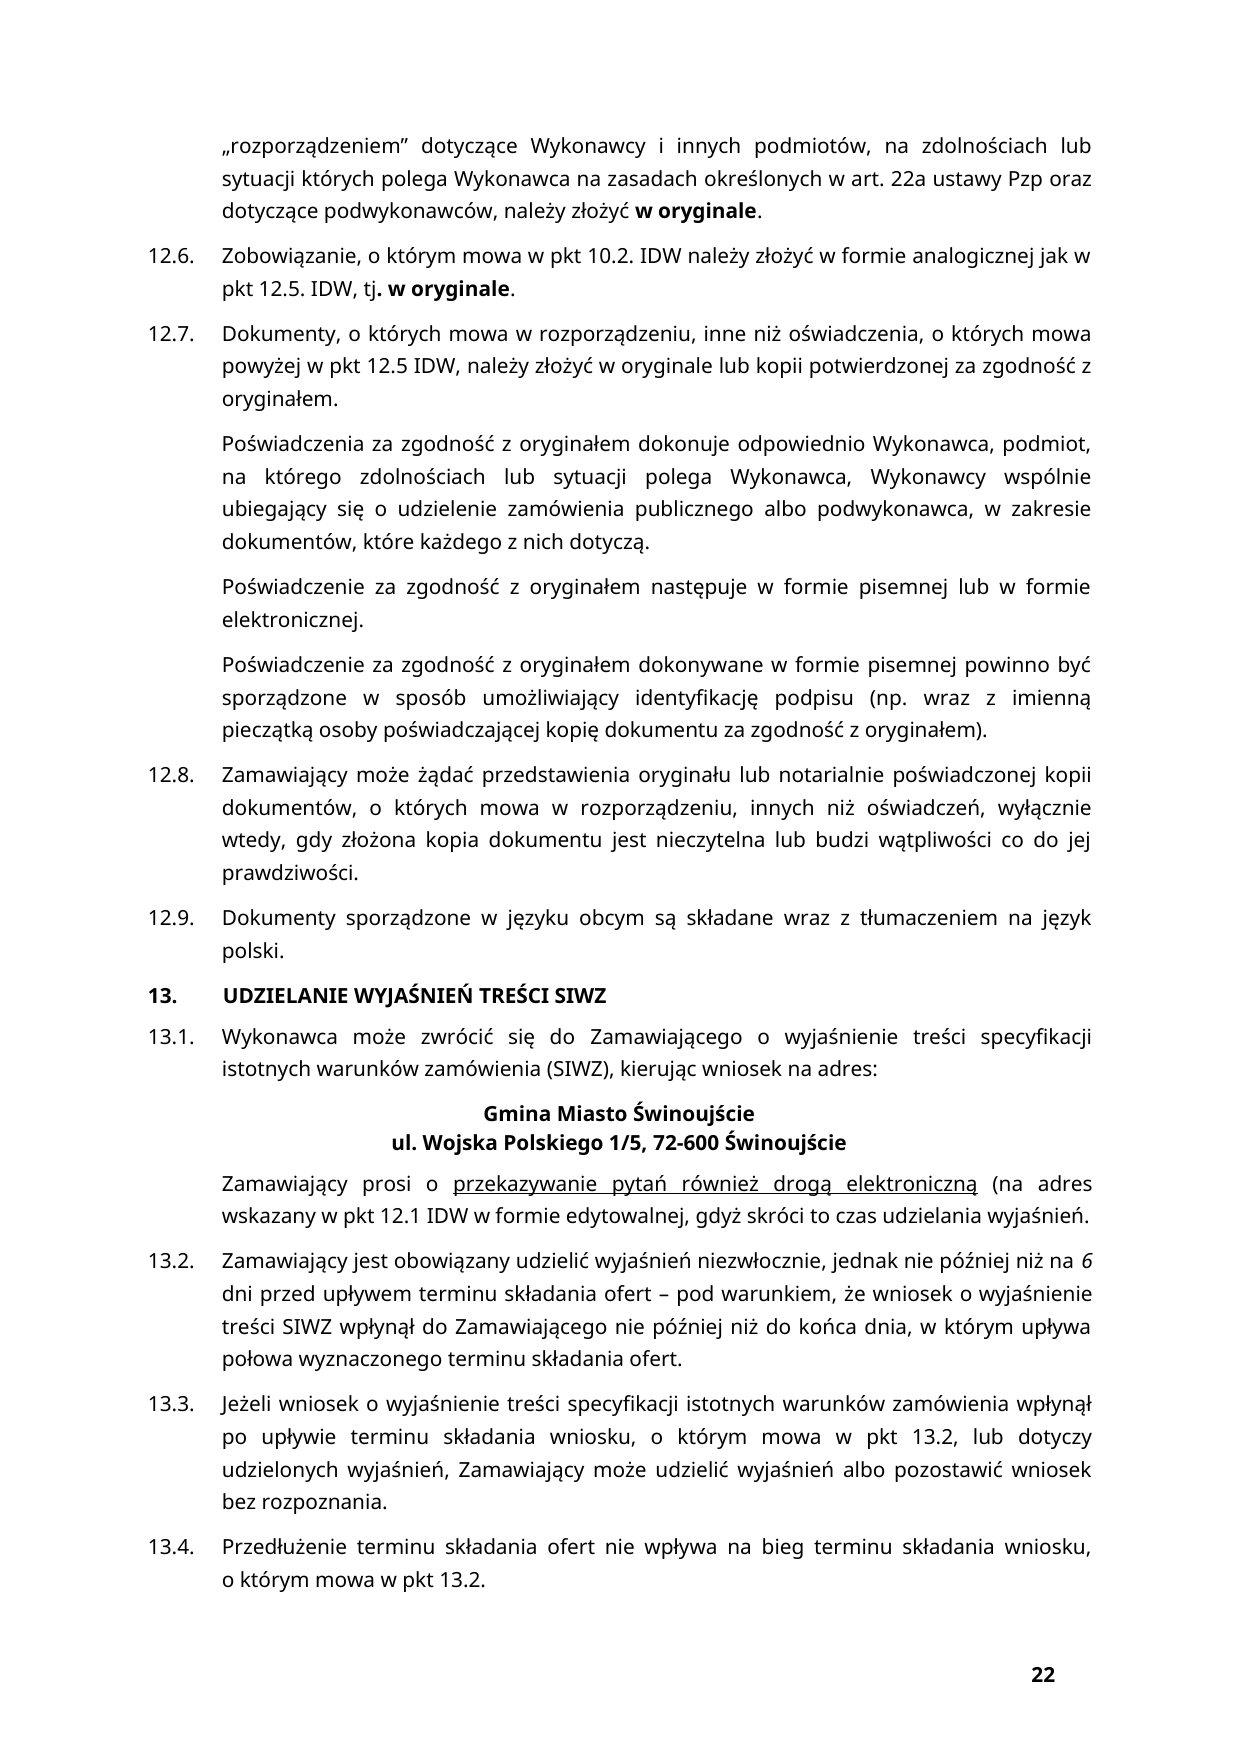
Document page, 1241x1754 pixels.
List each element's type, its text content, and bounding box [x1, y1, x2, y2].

list Przedłużenie terminu składania ofert nie wpływa na bieg terminu składania wniosku, o którym mowa w pkt 13.2. [148, 1532, 1092, 1593]
text 12.9. Dokumenty sporządzone w języku obcym są składane wraz z tłumaczeniem na język polski. [148, 903, 1092, 964]
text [148, 131, 1092, 225]
text Gmina Miasto Świnoujście [148, 1099, 1090, 1128]
list Jeżeli wniosek o wyjaśnienie treści specyfikacji istotnych warunków zamówienia wpłynął po upływie terminu składania wniosku, o którym mowa w pkt 13.2, lub dotyczy udzielonych wyjaśnień, Zamawiający może udzielić wyjaśnień albo pozostawić wniosek bez rozpoznania. [148, 1389, 1092, 1516]
text 13.1. Wykonawca może zwrócić się do Zamawiającego o wyjaśnienie treści specyfikacji istotnych warunków zamówienia (SIWZ), kierując wniosek na adres: [148, 1022, 1092, 1083]
text 12.6. Zobowiązanie, o którym mowa w pkt 10.2. IDW należy złożyć w formie analogicznej jak w pkt 12.5. IDW, tj. w oryginale. [148, 241, 1092, 302]
text 13. UDZIELANIE WYJAŚNIEŃ TREŚCI SIWZ [148, 981, 1092, 1009]
text 13.2. Zamawiający jest obowiązany udzielić wyjaśnień niezwłocznie, jednak nie później niż na 6 dni przed upływem terminu składania ofert – pod warunkiem, że wniosek o wyjaśnienie treści SIWZ wpłynął do Zamawiającego nie później niż do końca dnia, w którym upływa połowa wyznaczonego terminu składania ofert. [148, 1247, 1092, 1373]
text Poświadczenia za zgodność z oryginałem dokonuje odpowiednio Wykonawca, podmiot, na którego zdolnościach lub sytuacji polega Wykonawca, Wykonawcy wspólnie ubiegający się o udzielenie zamówienia publicznego albo podwykonawca, w zakresie dokumentów, które każdego z nich dotyczą. [221, 429, 1092, 556]
text 12.7. Dokumenty, o których mowa w rozporządzeniu, inne niż oświadczenia, o których mowa powyżej w pkt 12.5 IDW, należy złożyć w oryginale lub kopii potwierdzonej za zgodność z oryginałem. [148, 319, 1092, 413]
text Poświadczenie za zgodność z oryginałem dokonywane w formie pisemnej powinno być sporządzone w sposób umożliwiający identyfikację podpisu (np. wraz z imienną pieczątką osoby poświadczającej kopię dokumentu za zgodność z oryginałem). [222, 650, 1092, 744]
text 12.8. Zamawiający może żądać przedstawienia oryginału lub notarialnie poświadczonej kopii dokumentów, o których mowa w rozporządzeniu, innych niż oświadczeń, wyłącznie wtedy, gdy złożona kopia dokumentu jest nieczytelna lub budzi wątpliwości co do jej prawdziwości. [148, 760, 1092, 887]
text Zamawiający prosi o przekazywanie pytań również drogą elektroniczną (na adres wskazany w pkt 12.1 IDW w formie edytowalnej, gdyż skróci to czas udzielania wyjaśnień. [222, 1169, 1092, 1230]
text Poświadczenie za zgodność z oryginałem następuje w formie pisemnej lub w formie elektronicznej. [222, 572, 1092, 633]
text ul. Wojska Polskiego 1/5, 72-600 Świnoujście [148, 1128, 1090, 1156]
